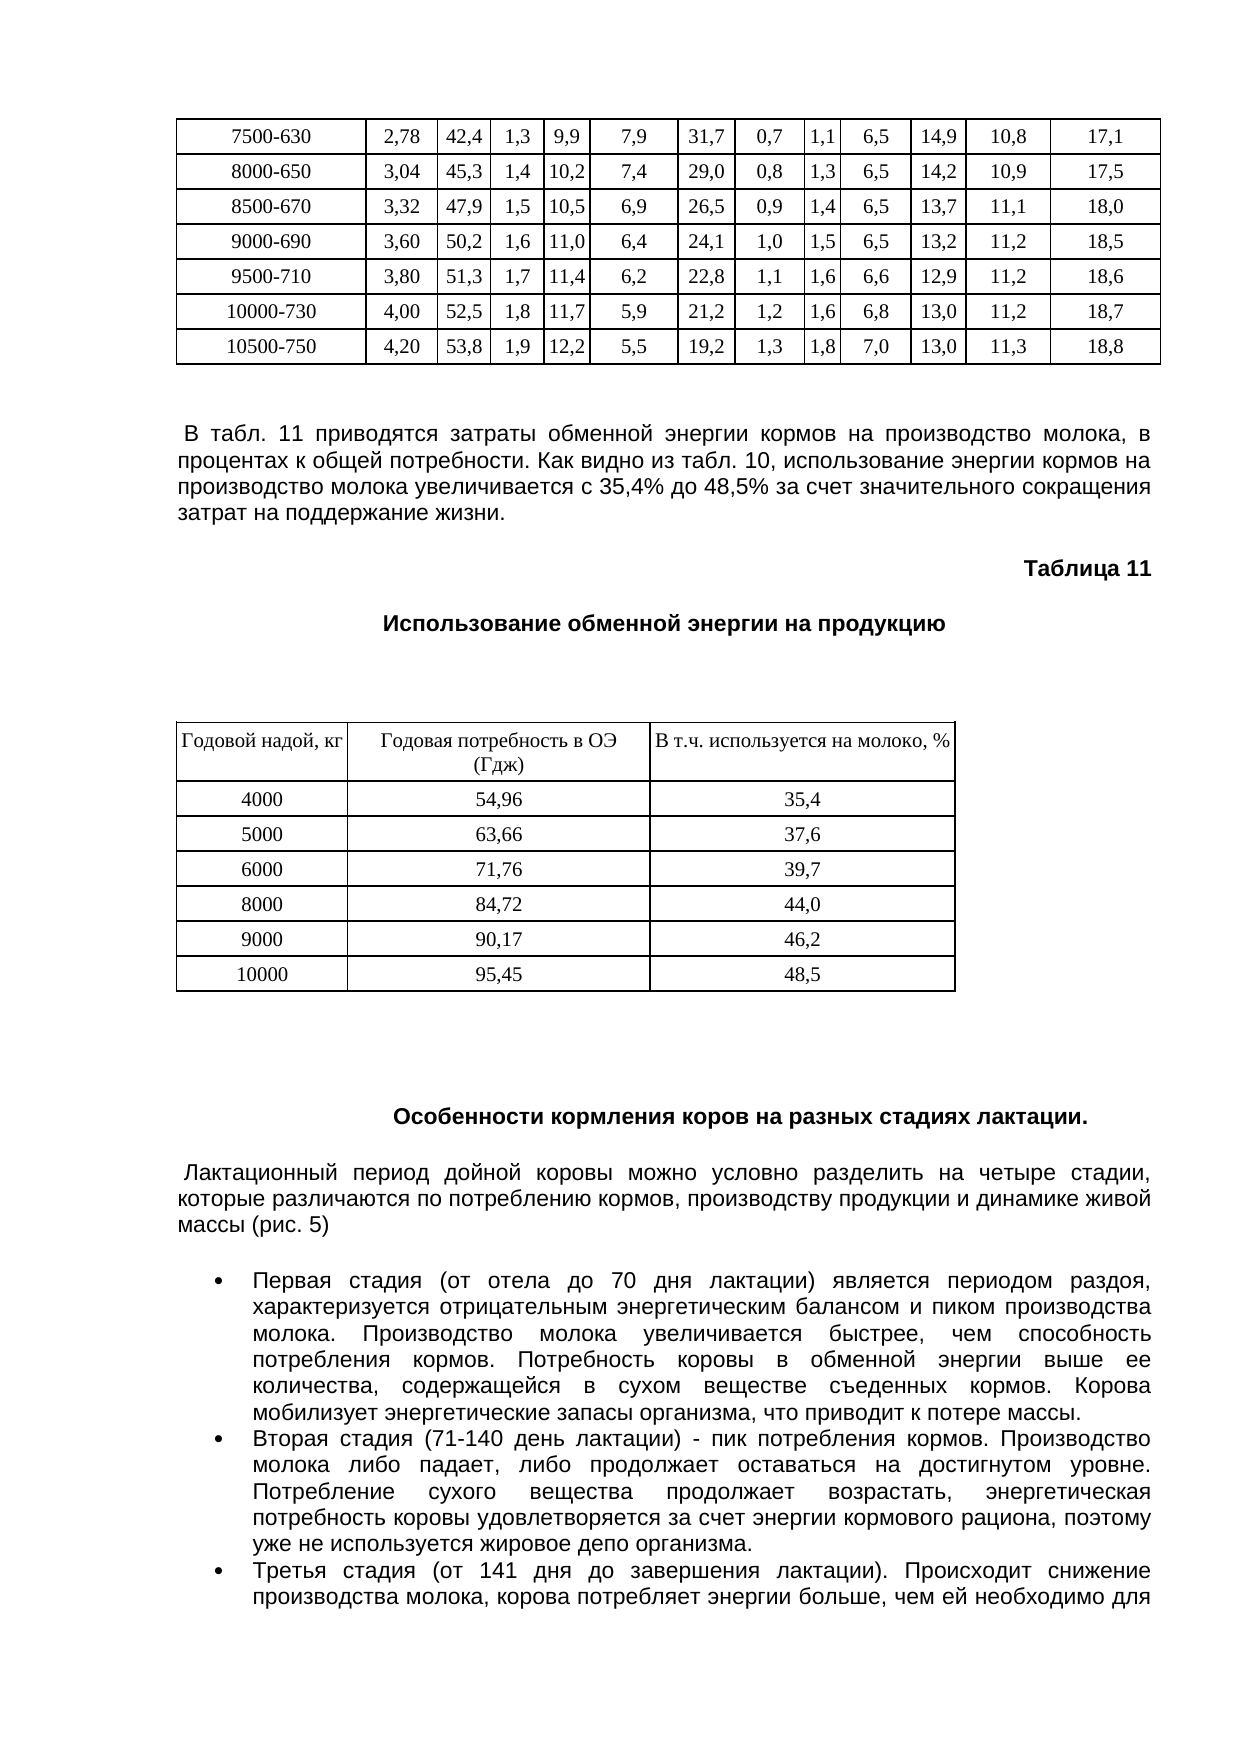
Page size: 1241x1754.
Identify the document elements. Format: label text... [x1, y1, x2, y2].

table_cell 10000 [177, 957, 347, 990]
table_cell 24,1 [679, 225, 734, 258]
table_cell 17,5 [1051, 155, 1160, 188]
table_cell 1,2 [736, 295, 804, 328]
table_cell 53,8 [438, 330, 490, 363]
table_cell 29,0 [679, 155, 734, 188]
text Таблица 11 [177, 555, 1152, 581]
table_cell 45,3 [438, 155, 490, 188]
table_cell 1,8 [491, 295, 543, 328]
table_cell 4,00 [367, 295, 437, 328]
table_cell 5000 [177, 817, 347, 850]
table_cell 8500-670 [177, 190, 365, 223]
table_cell 1,4 [805, 190, 840, 223]
table_cell 71,76 [348, 852, 649, 885]
table_cell 46,2 [651, 922, 954, 955]
table_cell 51,3 [438, 260, 490, 293]
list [215, 1557, 1152, 1609]
table_cell 4,20 [367, 330, 437, 363]
table_cell 11,2 [967, 295, 1050, 328]
table_cell 63,66 [348, 817, 649, 850]
table_cell 6,4 [591, 225, 677, 258]
table_header В т.ч. используется на молоко, % [651, 723, 954, 780]
table_cell 44,0 [651, 887, 954, 920]
table_cell 6,9 [591, 190, 677, 223]
table_cell 1,5 [805, 225, 840, 258]
table_cell 3,80 [367, 260, 437, 293]
table_cell 1,1 [736, 260, 804, 293]
table_cell 8000 [177, 887, 347, 920]
table_cell 0,7 [736, 120, 804, 153]
table_cell 1,1 [805, 120, 840, 153]
table_cell 18,6 [1051, 260, 1160, 293]
table_cell 13,7 [912, 190, 965, 223]
table_cell 11,2 [967, 225, 1050, 258]
table_cell 47,9 [438, 190, 490, 223]
table_cell 26,5 [679, 190, 734, 223]
table_cell 1,5 [491, 190, 543, 223]
table_cell 22,8 [679, 260, 734, 293]
table_cell 6,5 [841, 120, 910, 153]
table_cell 17,1 [1051, 120, 1160, 153]
table_cell 1,7 [491, 260, 543, 293]
table_cell 31,7 [679, 120, 734, 153]
table_cell 5,5 [591, 330, 677, 363]
table_cell 6,5 [841, 190, 910, 223]
table_cell 37,6 [651, 817, 954, 850]
table_cell 39,7 [651, 852, 954, 885]
table_cell 11,1 [967, 190, 1050, 223]
table_cell 18,8 [1051, 330, 1160, 363]
table_cell 1,3 [805, 155, 840, 188]
table_cell 1,3 [491, 120, 543, 153]
table_cell 18,0 [1051, 190, 1160, 223]
table_header Годовая потребность в ОЭ (Гдж) [348, 723, 649, 780]
table_cell 6,8 [841, 295, 910, 328]
table_header Годовой надой, кг [177, 723, 347, 780]
table_cell 52,5 [438, 295, 490, 328]
table_cell 18,5 [1051, 225, 1160, 258]
table_cell 21,2 [679, 295, 734, 328]
text Особенности кормления коров на разных стадиях лактации. [177, 1103, 1152, 1129]
table_cell 11,4 [545, 260, 589, 293]
table_cell 0,8 [736, 155, 804, 188]
table_cell 1,6 [491, 225, 543, 258]
table_cell 1,6 [805, 295, 840, 328]
table_cell 42,4 [438, 120, 490, 153]
table_cell 6,5 [841, 225, 910, 258]
table_cell 6,5 [841, 155, 910, 188]
table_cell 9,9 [545, 120, 589, 153]
table_cell 18,7 [1051, 295, 1160, 328]
text В табл. 11 приводятся затраты обменной энергии кормов на производство молока, в процентах к общей потребности. Как видно из табл. 10, использование энергии кормов на производство молока увеличивается с 35,4% до 48,5% за счет значительного сокращения затрат на поддержание жизни. [177, 420, 1152, 526]
table_cell 12,9 [912, 260, 965, 293]
table_cell 2,78 [367, 120, 437, 153]
table_cell 11,0 [545, 225, 589, 258]
table_cell 7500-630 [177, 120, 365, 153]
text Использование обменной энергии на продукцию [177, 610, 1152, 637]
table_cell 6,2 [591, 260, 677, 293]
text Лактационный период дойной коровы можно условно разделить на четыре стадии, которые различаются по потреблению кормов, производству продукции и динамике живой массы (рис. 5) [177, 1158, 1152, 1238]
list Вторая стадия (71-140 день лактации) - пик потребления кормов. Производство молока либо падает, либо продолжает оставаться на достигнутом уровне. Потребление сухого вещества продолжает возрастать, энергетическая потребность коровы удовлетворяется за счет энергии кормового рациона, поэтому уже не используется жировое депо организма. [215, 1425, 1152, 1557]
table_cell 6,6 [841, 260, 910, 293]
table_cell 10,2 [545, 155, 589, 188]
table_cell 95,45 [348, 957, 649, 990]
table_cell 11,2 [967, 260, 1050, 293]
table_cell 0,9 [736, 190, 804, 223]
table_cell 1,4 [491, 155, 543, 188]
table_cell 54,96 [348, 782, 649, 815]
table_cell 7,4 [591, 155, 677, 188]
table_cell 7,9 [591, 120, 677, 153]
table_cell 14,2 [912, 155, 965, 188]
table_cell 11,3 [967, 330, 1050, 363]
table_cell 10000-730 [177, 295, 365, 328]
table_cell 84,72 [348, 887, 649, 920]
table_cell 6000 [177, 852, 347, 885]
table_cell 5,9 [591, 295, 677, 328]
table_cell 10500-750 [177, 330, 365, 363]
table_cell 48,5 [651, 957, 954, 990]
table_cell 3,60 [367, 225, 437, 258]
table_cell 7,0 [841, 330, 910, 363]
table_cell 12,2 [545, 330, 589, 363]
table_cell 8000-650 [177, 155, 365, 188]
table_cell 1,3 [736, 330, 804, 363]
table_cell 10,8 [967, 120, 1050, 153]
table_cell 1,6 [805, 260, 840, 293]
table_cell 4000 [177, 782, 347, 815]
table_cell 1,9 [491, 330, 543, 363]
table_cell 13,2 [912, 225, 965, 258]
table_cell 13,0 [912, 295, 965, 328]
table_cell 10,9 [967, 155, 1050, 188]
table_cell 9000-690 [177, 225, 365, 258]
table_cell 13,0 [912, 330, 965, 363]
table_cell 9500-710 [177, 260, 365, 293]
table_cell 35,4 [651, 782, 954, 815]
table_cell 1,8 [805, 330, 840, 363]
table_cell 1,0 [736, 225, 804, 258]
table_cell 9000 [177, 922, 347, 955]
table_cell 50,2 [438, 225, 490, 258]
table_cell 10,5 [545, 190, 589, 223]
table_cell 3,04 [367, 155, 437, 188]
table_cell 19,2 [679, 330, 734, 363]
table_cell 90,17 [348, 922, 649, 955]
table_cell 11,7 [545, 295, 589, 328]
list Первая стадия (от отела до 70 дня лактации) является периодом раздоя, характеризуется отрицательным энергетическим балансом и пиком производства молока. Производство молока увеличивается быстрее, чем способность потребления кормов. Потребность коровы в обменной энергии выше ее количества, содержащейся в сухом веществе съеденных кормов. Корова мобилизует энергетические запасы организма, что приводит к потере массы. [215, 1267, 1152, 1425]
table_cell 3,32 [367, 190, 437, 223]
table_cell 14,9 [912, 120, 965, 153]
